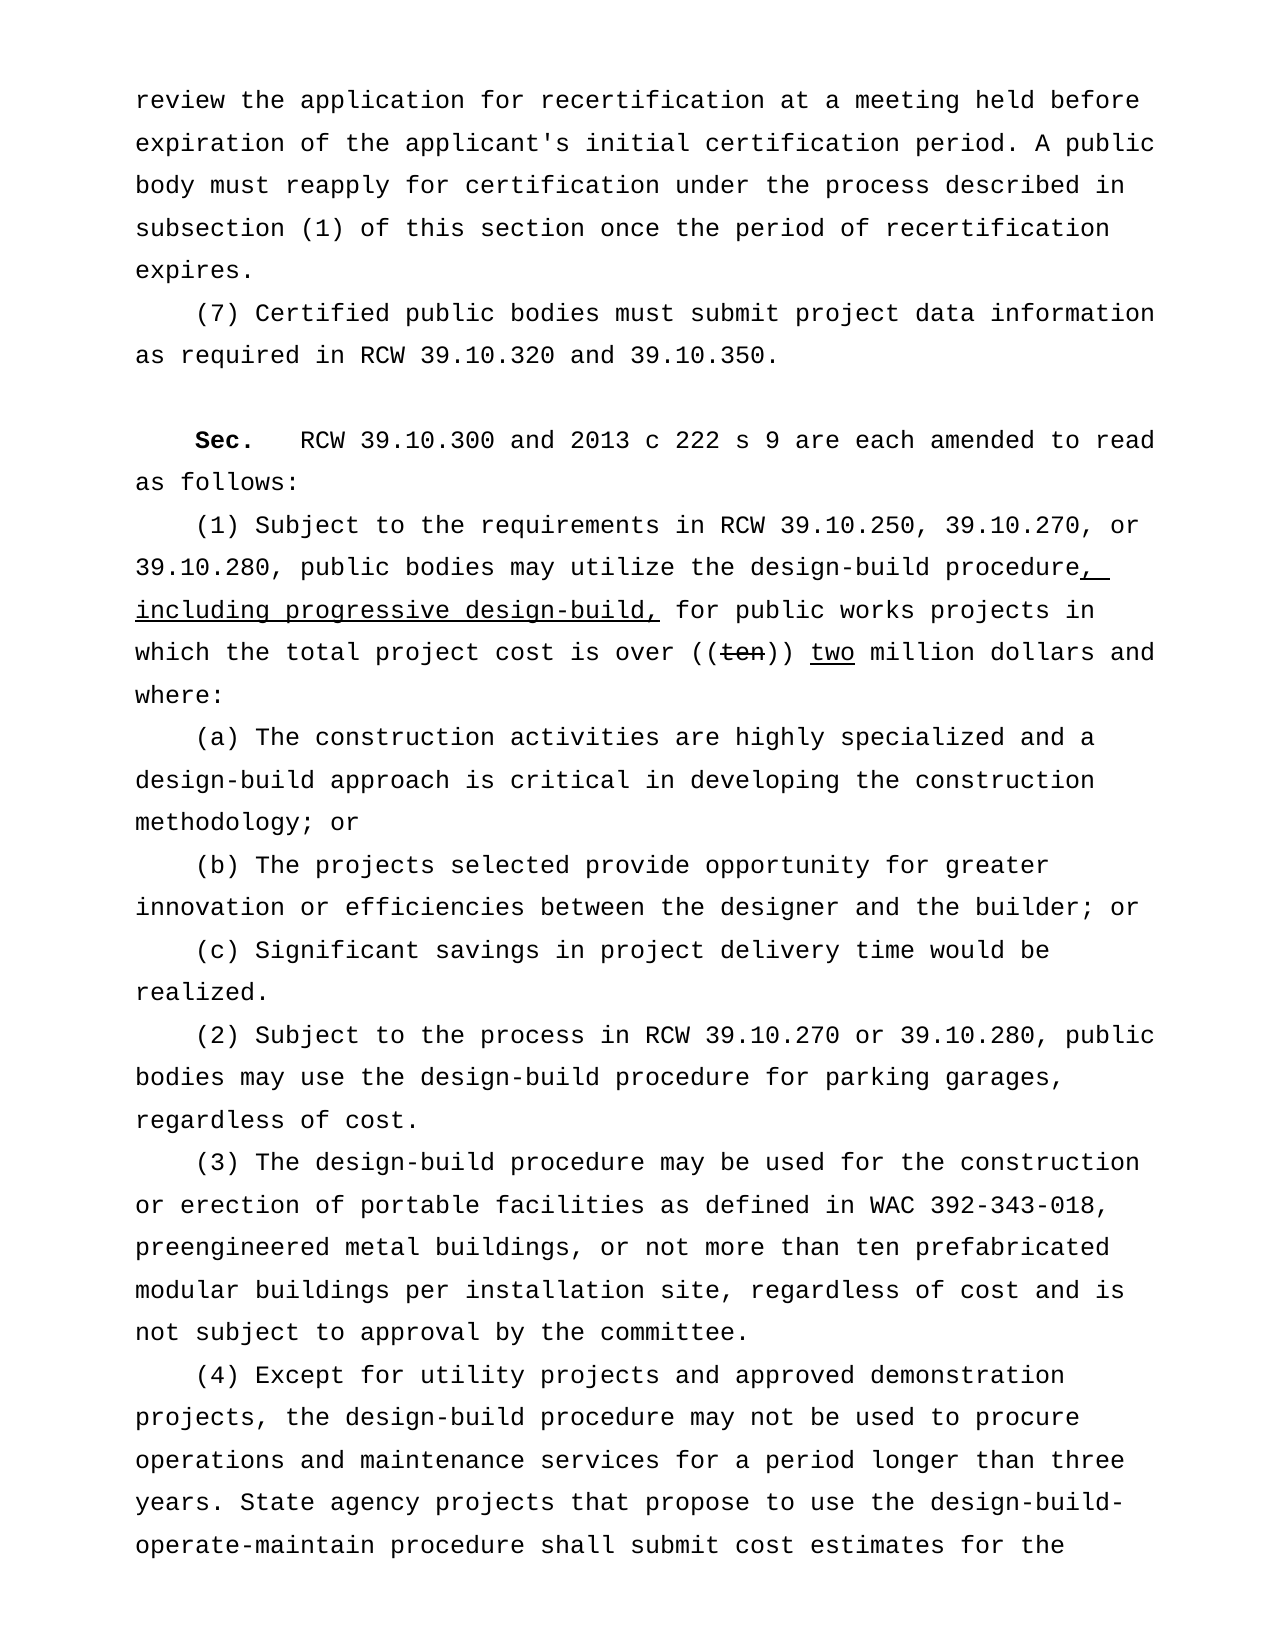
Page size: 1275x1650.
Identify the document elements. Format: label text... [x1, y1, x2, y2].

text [135, 1349, 1170, 1562]
text Sec. RCW 39.10.300 and 2013 c 222 s 9 are each amended to read as follows: [135, 414, 1170, 499]
text (a) The construction activities are highly specialized and a design-build approach is critical in developing the construction methodology; or [135, 712, 1170, 839]
text (2) Subject to the process in RCW 39.10.270 or 39.10.280, public bodies may use the design-build procedure for parking garages, regardless of cost. [135, 1009, 1170, 1137]
text (3) The design-build procedure may be used for the construction or erection of portable facilities as defined in WAC 392-343-018, preengineered metal buildings, or not more than ten prefabricated modular buildings per installation site, regardless of cost and is not subject to approval by the committee. [135, 1137, 1170, 1349]
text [135, 75, 1170, 287]
text (b) The projects selected provide opportunity for greater innovation or efficiencies between the designer and the builder; or [135, 839, 1170, 924]
text (7) Certified public bodies must submit project data information as required in RCW 39.10.320 and 39.10.350. [135, 287, 1170, 372]
text (1) Subject to the requirements in RCW 39.10.250, 39.10.270, or 39.10.280, public bodies may utilize the design-build procedure, including progressive design-build, for public works projects in which the total project cost is over ((ten)) two million dollars and where: [135, 499, 1170, 712]
text (c) Significant savings in project delivery time would be realized. [135, 924, 1170, 1009]
